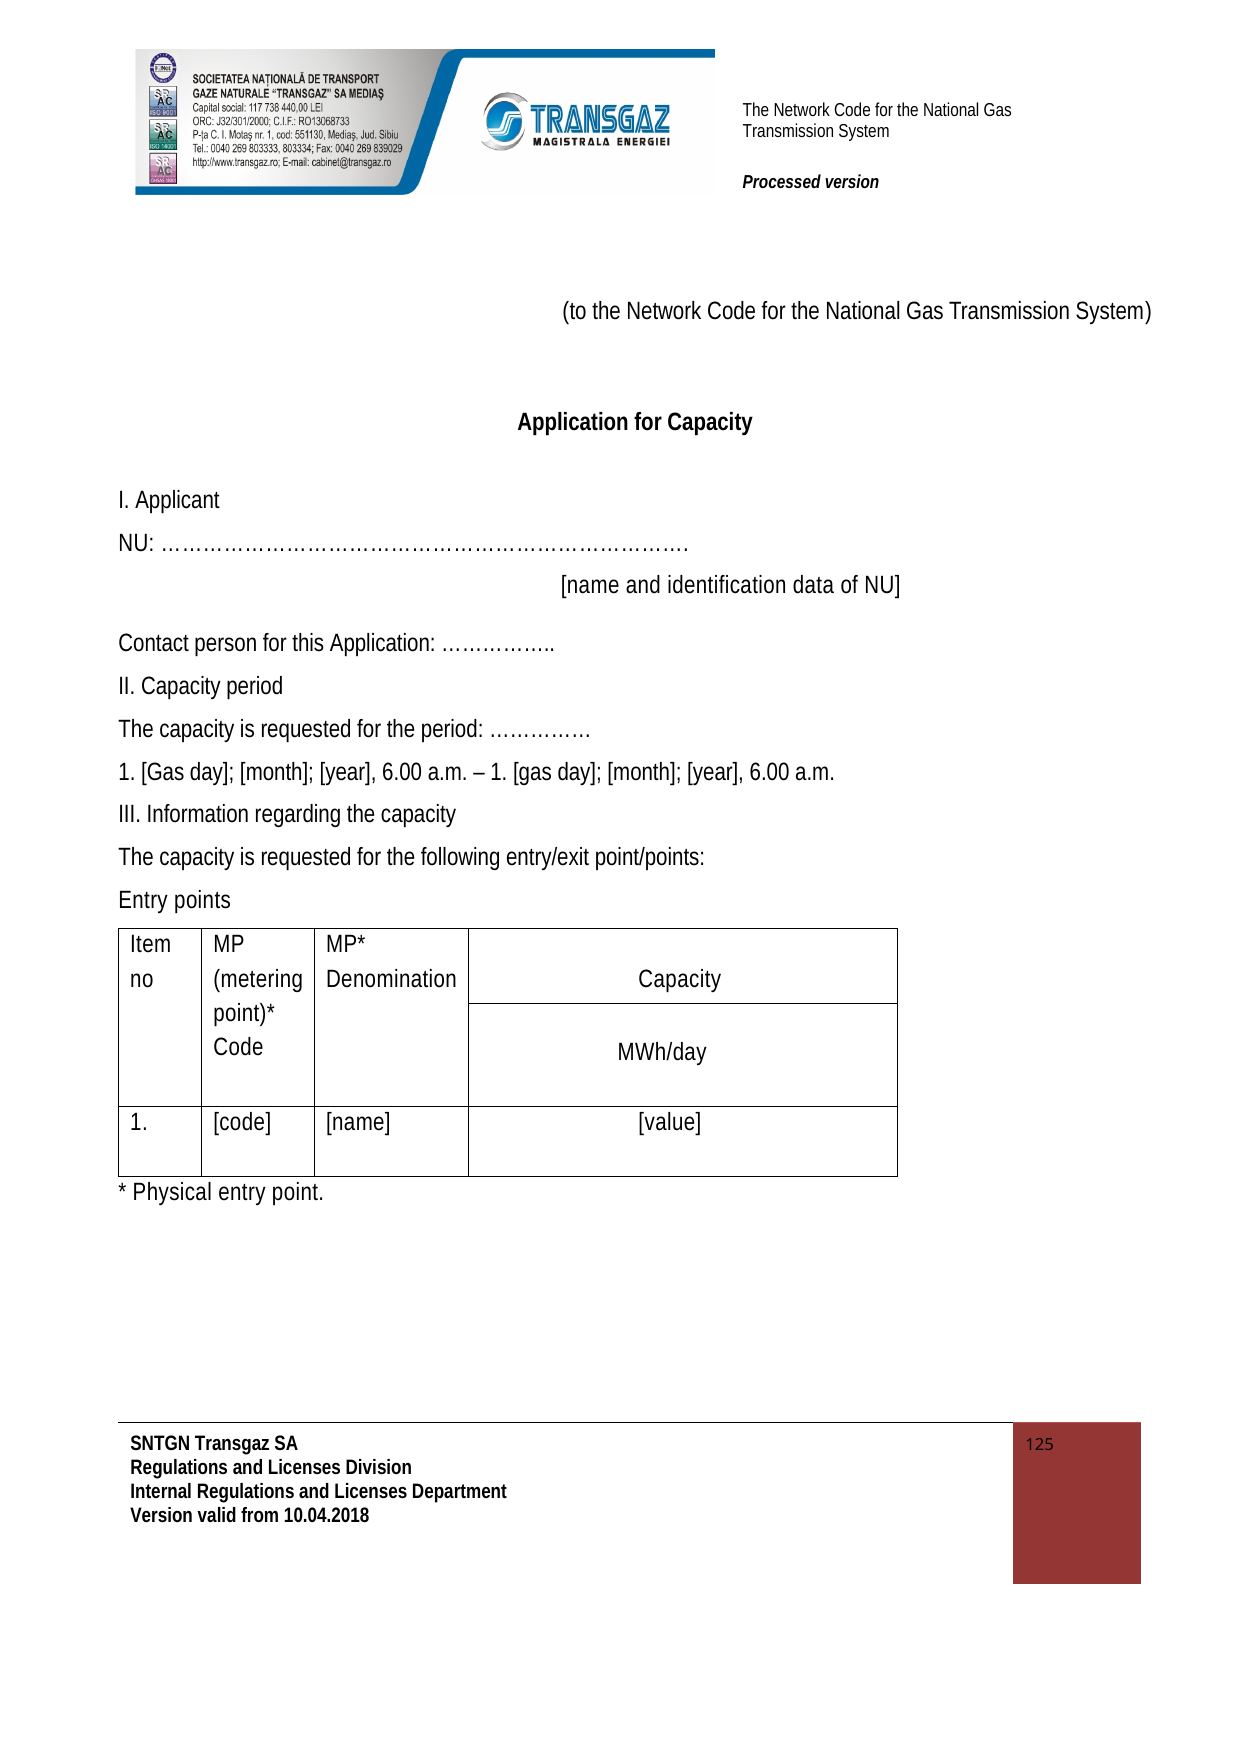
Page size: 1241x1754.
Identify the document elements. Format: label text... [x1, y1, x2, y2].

table_cell 1. [119, 1107, 201, 1176]
text [name and identification data of NU] [118, 570, 1152, 599]
table_cell [name] [315, 1107, 468, 1176]
table_cell [code] [202, 1107, 314, 1176]
table_cell [value] [469, 1107, 897, 1176]
table_cell MWh/day [469, 1004, 855, 1106]
table_header Capacity [469, 929, 897, 1002]
table_header MP (metering point)* Code [202, 929, 314, 1106]
text The capacity is requested for the period: …………… [118, 713, 1152, 742]
text Entry points [118, 885, 1152, 914]
table_header Item no [119, 929, 201, 1106]
picture [135, 49, 715, 195]
text I. Applicant [118, 484, 1152, 513]
text Application for Capacity [118, 407, 1152, 435]
text Contact person for this Application: …………….. [118, 628, 1152, 656]
text III. Information regarding the capacity [118, 799, 1152, 828]
text NU: …………………………………………………………………. [118, 527, 1152, 556]
text * Physical entry point. [118, 1177, 1152, 1205]
table_cell [855, 1004, 897, 1106]
table_header MP* Denomination [315, 929, 468, 1106]
text (to the Network Code for the National Gas Transmission System) [251, 296, 1152, 324]
text 1. [Gas day]; [month]; [year], 6.00 a.m. – 1. [gas day]; [month]; [year], 6.00 a.m. [118, 756, 1152, 785]
text II. Capacity period [118, 671, 1152, 699]
text The capacity is requested for the following entry/exit point/points: [118, 842, 1152, 871]
